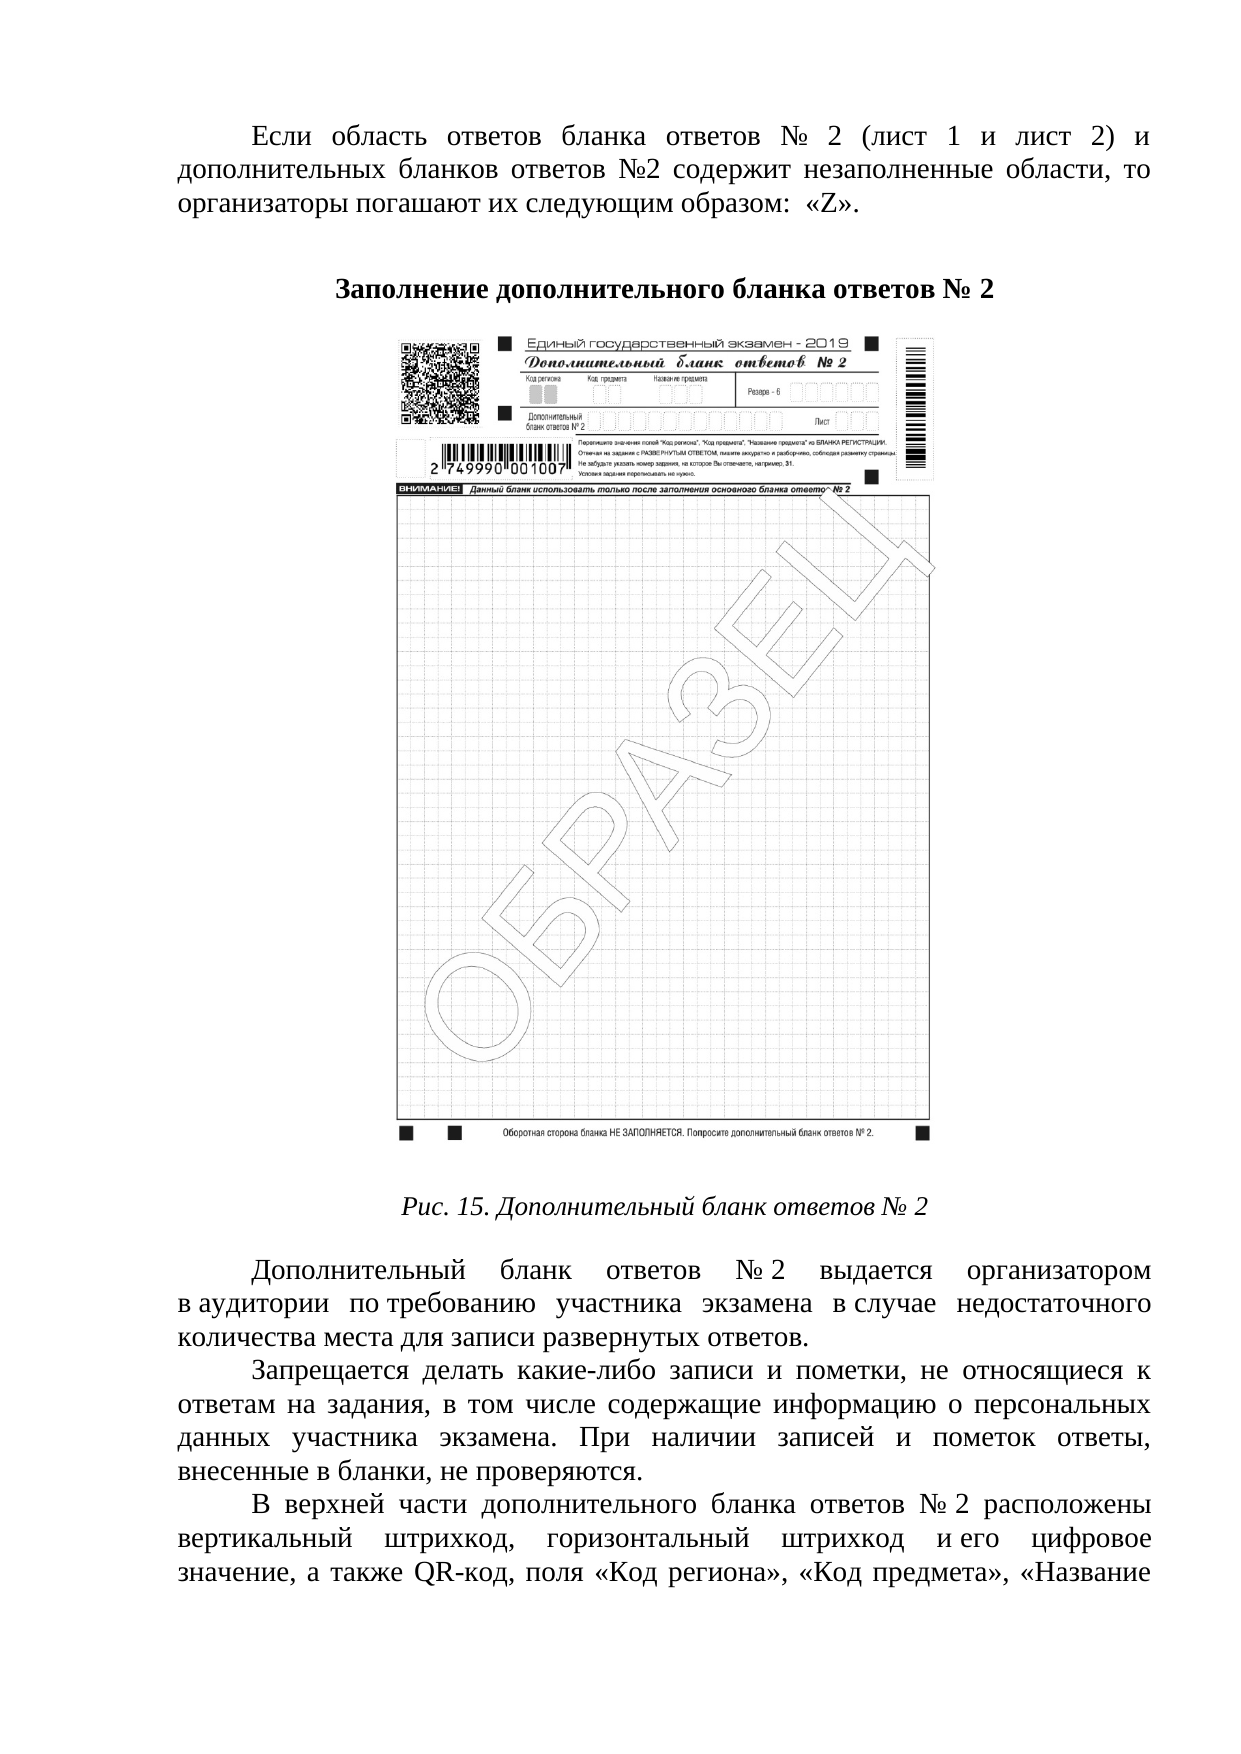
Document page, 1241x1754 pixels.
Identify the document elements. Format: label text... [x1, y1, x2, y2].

text Если область ответов бланка ответов № 2 (лист 1 и лист 2) и дополнительных бланков ответов №2 содержит незаполненные области, то организаторы погашают их следующим образом: «Z». [177, 118, 1152, 219]
picture [378, 316, 951, 1159]
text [177, 1487, 1152, 1587]
text Дополнительный бланк ответов № 2 выдается организатором в аудитории по требованию участника экзамена в случае недостаточного количества места для записи развернутых ответов. [177, 1252, 1152, 1352]
text Рис. 15. Дополнительный бланк ответов № 2 [177, 1189, 1152, 1221]
text Запрещается делать какие-либо записи и пометки, не относящиеся к ответам на задания, в том числе содержащие информацию о персональных данных участника экзамена. При наличии записей и пометок ответы, внесенные в бланки, не проверяются. [177, 1352, 1152, 1487]
subtitle Заполнение дополнительного бланка ответов № 2 [177, 271, 1152, 304]
